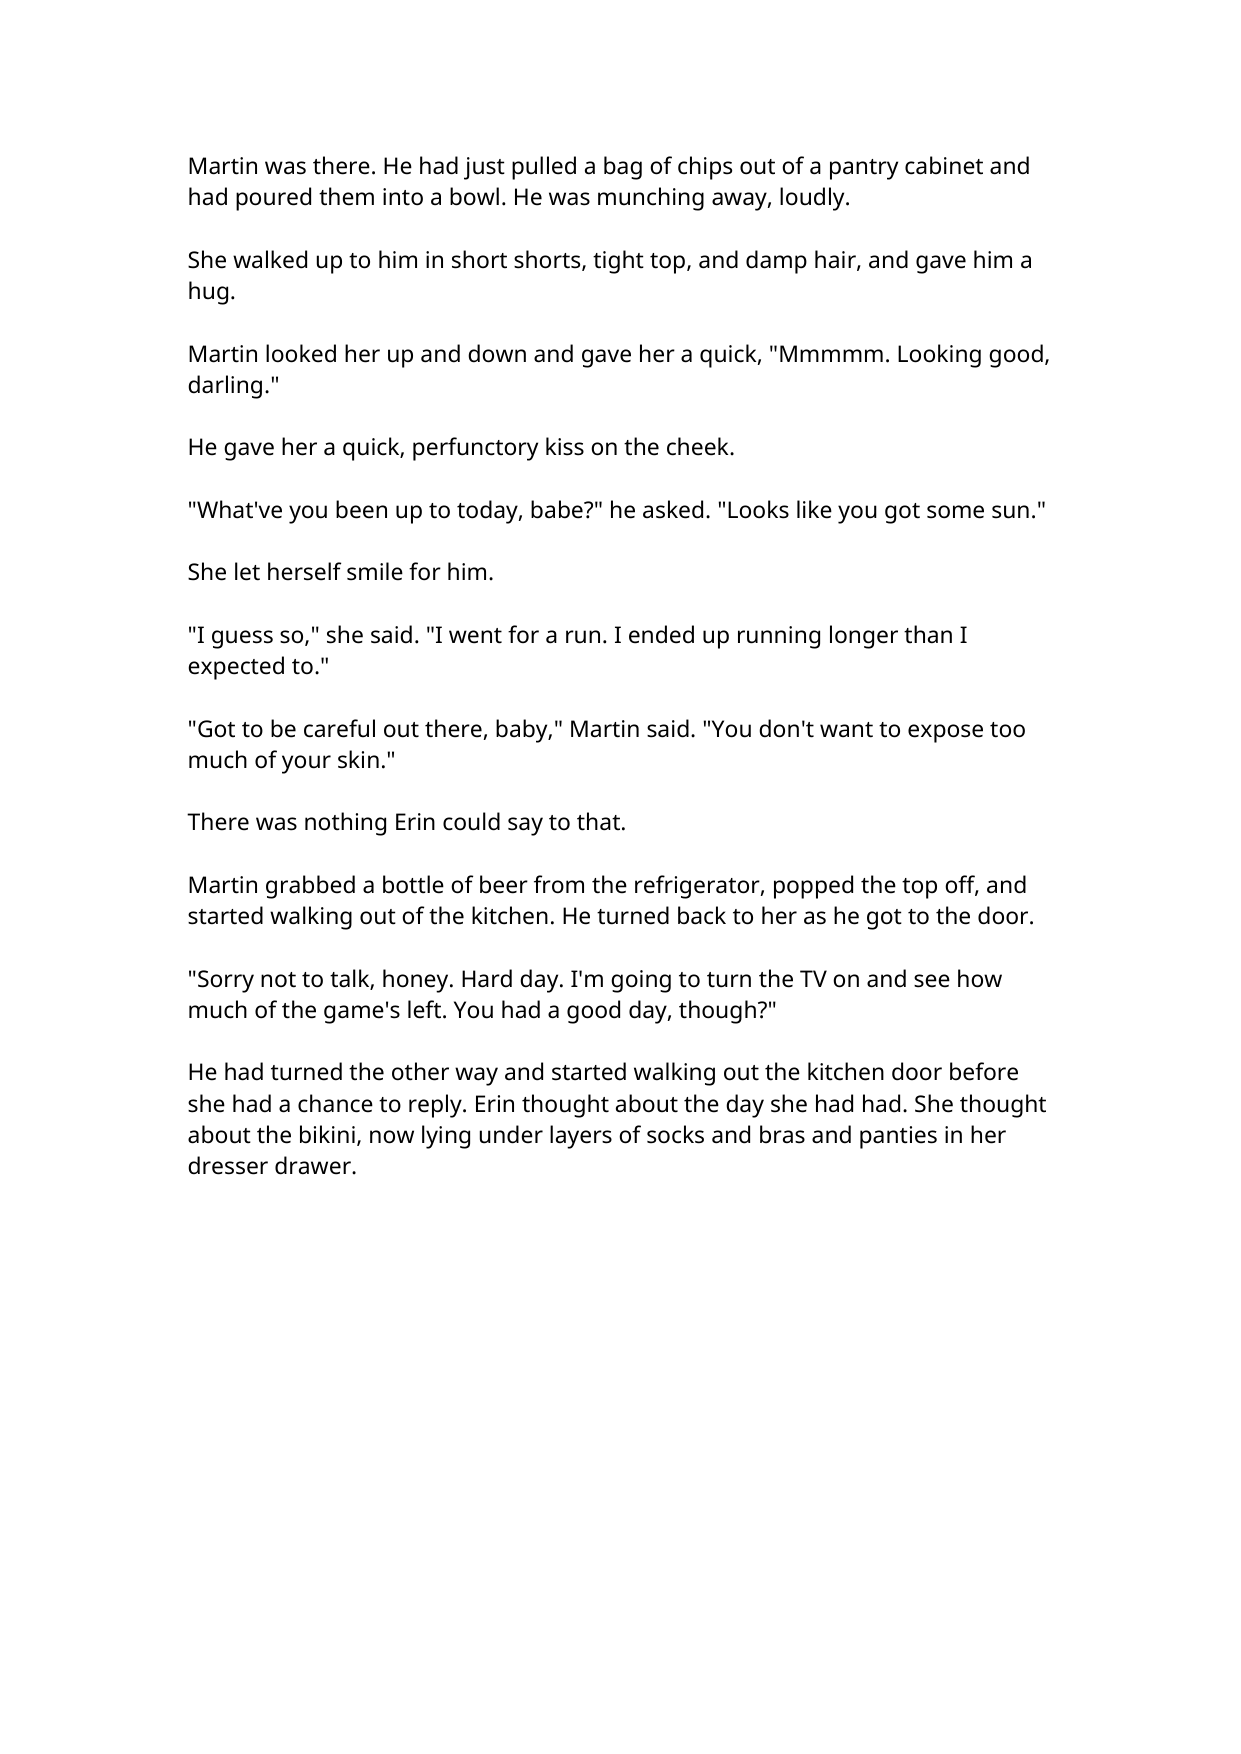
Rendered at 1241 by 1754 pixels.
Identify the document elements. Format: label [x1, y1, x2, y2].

text [187, 150, 1053, 1181]
